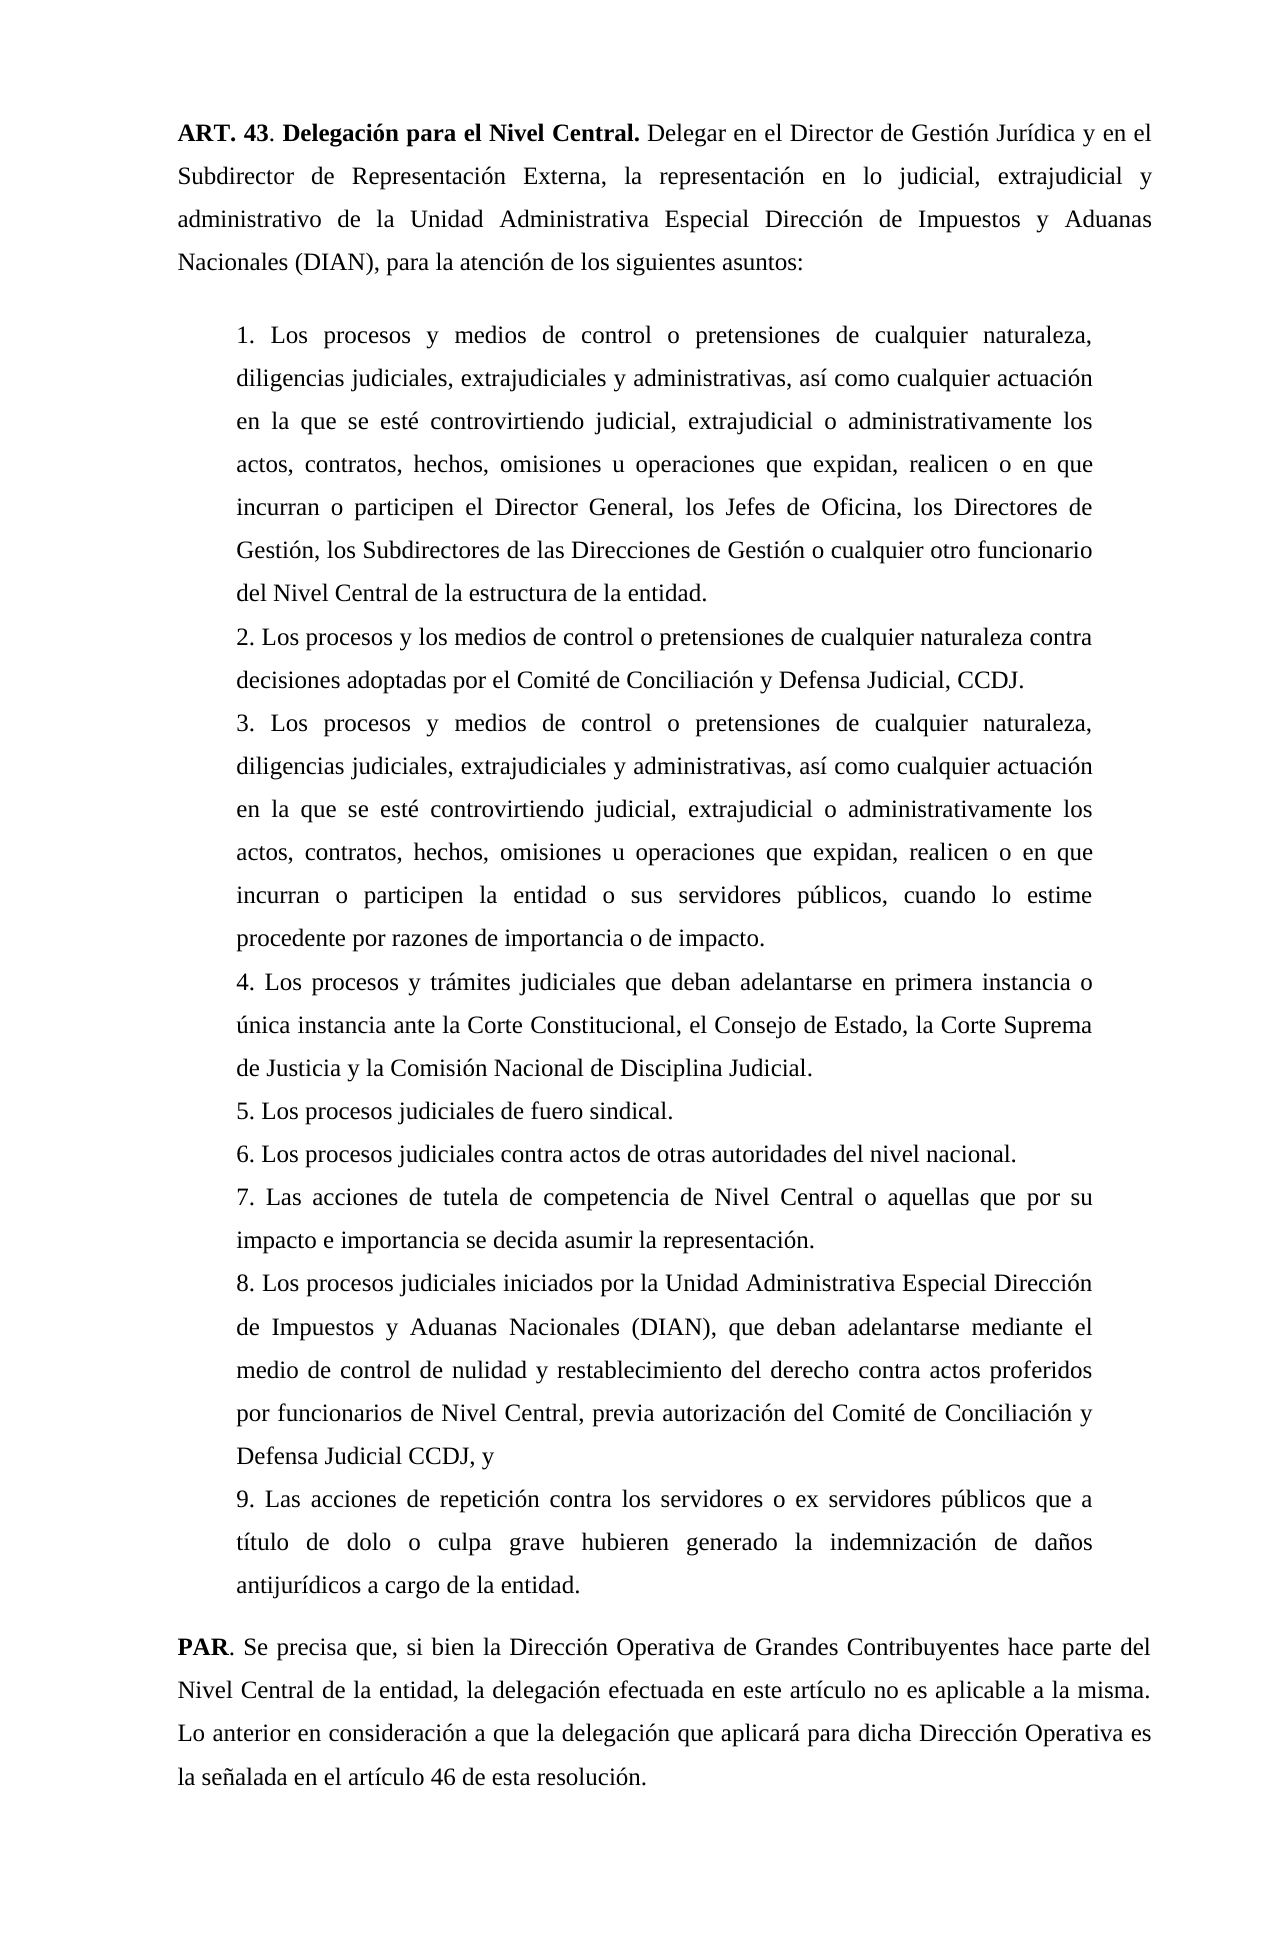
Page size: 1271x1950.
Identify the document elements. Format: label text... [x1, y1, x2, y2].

text ART. 43. Delegación para el Nivel Central. Delegar en el Director de Gestión Jurídica y en el Subdirector de Representación Externa, la representación en lo judicial, extrajudicial y administrativo de la Unidad Administrativa Especial Dirección de Impuestos y Aduanas Nacionales (DIAN), para la atención de los siguientes asuntos: [177, 118, 1153, 276]
text 2. Los procesos y los medios de control o pretensiones de cualquier naturaleza contra decisiones adoptadas por el Comité de Conciliación y Defensa Judicial, CCDJ. [236, 622, 1094, 693]
text 4. Los procesos y trámites judiciales que deban adelantarse en primera instancia o única instancia ante la Corte Constitucional, el Consejo de Estado, la Corte Suprema de Justicia y la Comisión Nacional de Disciplina Judicial. [236, 967, 1094, 1082]
text 3. Los procesos y medios de control o pretensiones de cualquier naturaleza, diligencias judiciales, extrajudiciales y administrativas, así como cualquier actuación en la que se esté controvirtiendo judicial, extrajudicial o administrativamente los actos, contratos, hechos, omisiones u operaciones que expidan, realicen o en que incurran o participen la entidad o sus servidores públicos, cuando lo estime procedente por razones de importancia o de impacto. [236, 708, 1094, 952]
text 7. Las acciones de tutela de competencia de Nivel Central o aquellas que por su impacto e importancia se decida asumir la representación. [236, 1182, 1094, 1254]
text PAR. Se precisa que, si bien la Dirección Operativa de Grandes Contribuyentes hace parte del Nivel Central de la entidad, la delegación efectuada en este artículo no es aplicable a la misma. Lo anterior en consideración a que la delegación que aplicará para dicha Dirección Operativa es la señalada en el artículo 46 de esta resolución. [177, 1632, 1153, 1790]
text 8. Los procesos judiciales iniciados por la Unidad Administrativa Especial Dirección de Impuestos y Aduanas Nacionales (DIAN), que deban adelantarse mediante el medio de control de nulidad y restablecimiento del derecho contra actos proferidos por funcionarios de Nivel Central, previa autorización del Comité de Conciliación y Defensa Judicial CCDJ, y [236, 1268, 1094, 1470]
text 6. Los procesos judiciales contra actos de otras autoridades del nivel nacional. [236, 1139, 1094, 1168]
text 9. Las acciones de repetición contra los servidores o ex servidores públicos que a título de dolo o culpa grave hubieren generado la indemnización de daños antijurídicos a cargo de la entidad. [236, 1484, 1094, 1599]
text 5. Los procesos judiciales de fuero sindical. [236, 1096, 1094, 1125]
text 1. Los procesos y medios de control o pretensiones de cualquier naturaleza, diligencias judiciales, extrajudiciales y administrativas, así como cualquier actuación en la que se esté controvirtiendo judicial, extrajudicial o administrativamente los actos, contratos, hechos, omisiones u operaciones que expidan, realicen o en que incurran o participen el Director General, los Jefes de Oficina, los Directores de Gestión, los Subdirectores de las Direcciones de Gestión o cualquier otro funcionario del Nivel Central de la estructura de la entidad. [236, 320, 1094, 607]
